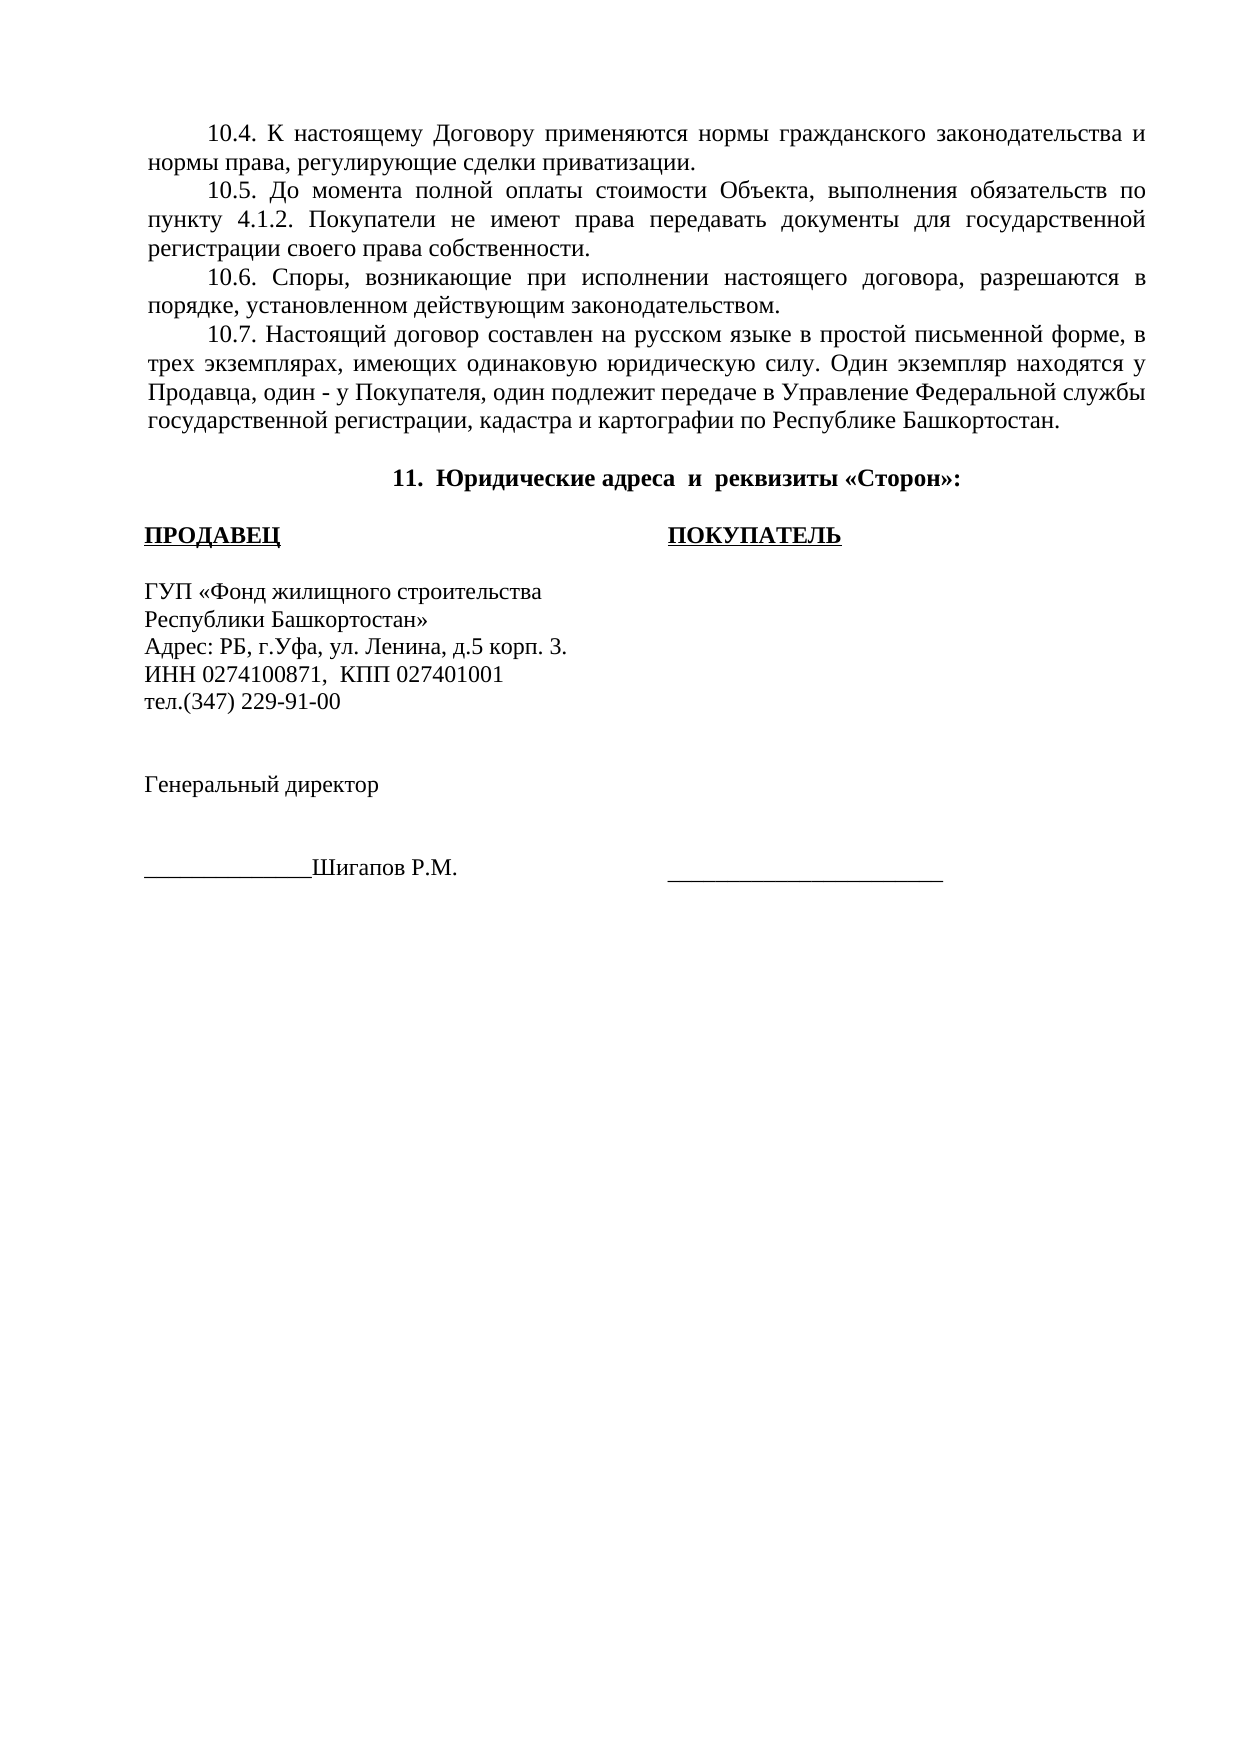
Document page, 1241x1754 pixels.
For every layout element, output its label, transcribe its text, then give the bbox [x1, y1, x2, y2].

text 11. Юридические адреса и реквизиты «Сторон»: [148, 463, 1147, 492]
text 10.7. Настоящий договор составлен на русском языке в простой письменной форме, в трех экземплярах, имеющих одинаковую юридическую силу. Один экземпляр находятся у Продавца, один - у Покупателя, один подлежит передаче в Управление Федеральной службы государственной регистрации, кадастра и картографии по Республике Башкортостан. [148, 319, 1147, 434]
text 10.5. До момента полной оплаты стоимости Объекта, выполнения обязательств по пункту 4.1.2. Покупатели не имеют права передавать документы для государственной регистрации своего права собственности. [148, 176, 1147, 262]
table_header ПРОДАВЕЦ ГУП «Фонд жилищного строительства Республики Башкортостан» Адрес: РБ, г.Уфа, ул. Ленина, д.5 корп. 3. ИНН 0274100871, КПП 027401001 тел.(347) 229-91-00 Генеральный директор ______________Шигапов Р.М. [133, 521, 656, 884]
text 10.6. Споры, возникающие при исполнении настоящего договора, разрешаются в порядке, установленном действующим законодательством. [148, 262, 1147, 319]
table_header ПОКУПАТЕЛЬ _______________________ [656, 521, 1180, 884]
text 10.4. К настоящему Договору применяются нормы гражданского законодательства и нормы права, регулирующие сделки приватизации. [148, 118, 1147, 176]
